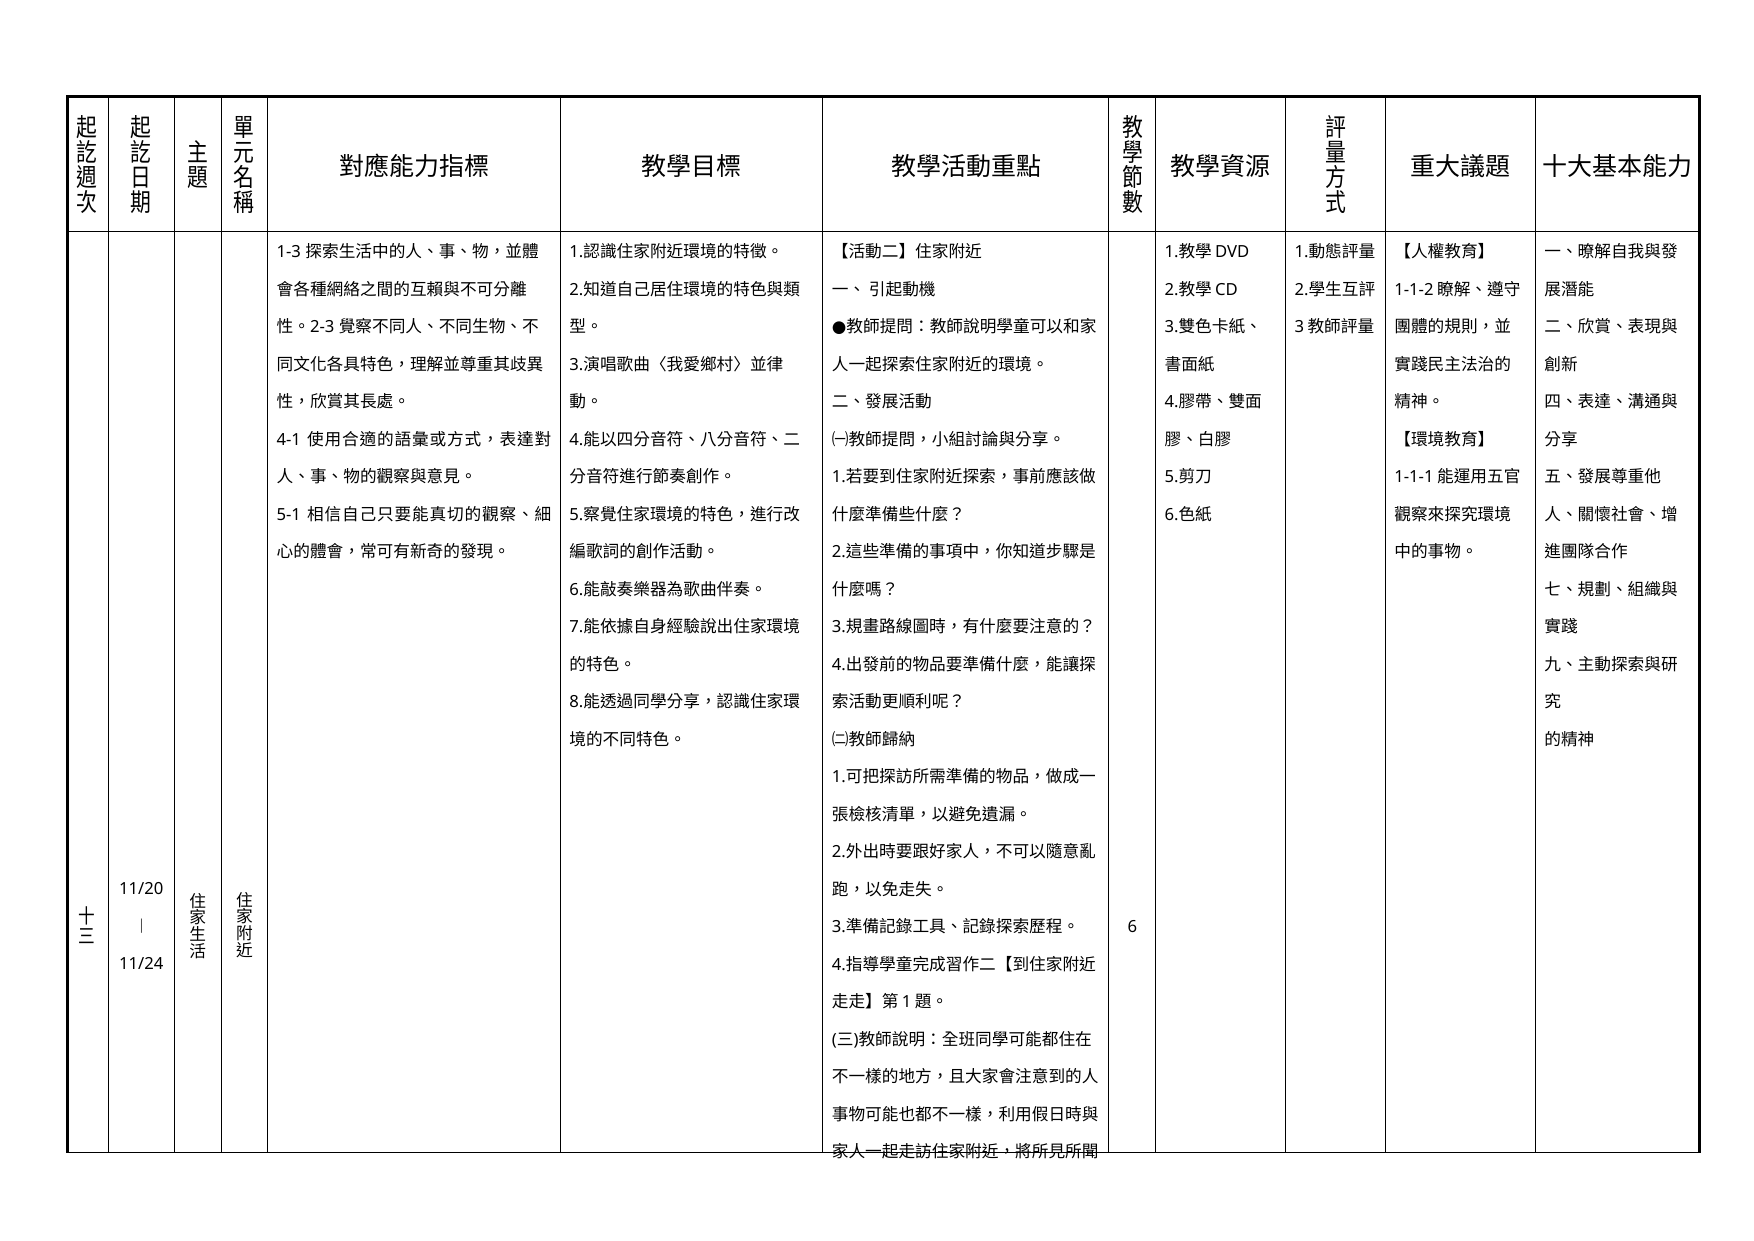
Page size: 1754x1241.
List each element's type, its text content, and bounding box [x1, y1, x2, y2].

table_header 主題 [175, 98, 221, 231]
table_header 十大基本能力 [1536, 98, 1698, 231]
table_cell 一、暸解自我與發展潛能 二、欣賞、表現與創新 四、表達、溝通與分享 五、發展尊重他人、關懷社會、增進團隊合作 七、規劃、組織與實踐 九、主動探索與研究 的精神 [1536, 232, 1698, 1152]
table_cell 住家生活 [175, 232, 221, 1152]
table_cell 6 [1109, 232, 1155, 1152]
table_cell 【人權教育】 瞭解、遵守團體的規則，並實踐民主法治的精神。 【環境教育】 能運用五官觀察來探究環境中的事物。 [1386, 232, 1535, 1152]
table_cell 11/20 ︱ 11/24 [109, 232, 174, 1152]
table_cell 【活動二】住家附近 一、 引起動機 ●教師提問：教師說明學童可以和家人一起探索住家附近的環境。 二、發展活動 ㈠教師提問，小組討論與分享。 1.若要到住家附近探索，事前應該做什麼準備些什麼？ 2.這些準備的事項中，你知道步驟是什麼嗎？ 3.規畫路線圖時，有什麼要注意的？ 4.出發前的物品要準備什麼，能讓探索活動更順利呢？ ㈡教師歸納 1.可把探訪所需準備的物品，做成一張檢核清單，以避免遺漏。 2.外出時要跟好家人，不可以隨意亂跑，以免走失。 3.準備記錄工具、記錄探索歷程。 4.指導學童完成習作二【到住家附近走走】第1題。 (三)教師說明：全班同學可能都住在不一樣的地方，且大家會注意到的人事物可能也都不一樣，利用假日時與家人一起走訪住家附近，將所見所聞記錄下來，再和同學分享。 (四)演唱〈我愛鄉村〉，說出歌曲描述的情境，與自己的居住環境有何不同。 (五)依歌曲譜例的創作示例，替換〈我愛鄉村〉的歌詞來演唱。 (六)學童發表自己所居住的居住環境特色，並記錄下來。 (七)分組創作：全班分組依自己觀察到的居住環境景象改編歌詞。 (八)分組表演：各組上臺演唱或朗讀自己改編的歌詞。 [823, 232, 1108, 1152]
table_cell 十三 [69, 232, 108, 1152]
table_cell 1.認識住家附近環境的特徵。 2.知道自己居住環境的特色與類型。 3.演唱歌曲〈我愛鄉村〉並律動。 4.能以四分音符、八分音符、二分音符進行節奏創作。 5.察覺住家環境的特色，進行改編歌詞的創作活動。 6.能敲奏樂器為歌曲伴奏。 7.能依據自身經驗說出住家環境的特色。 8.能透過同學分享，認識住家環境的不同特色。 [561, 232, 822, 1152]
table_cell 1.教學DVD 2.教學CD 3.雙色卡紙、書面紙 4.膠帶、雙面膠、白膠 5.剪刀 6.色紙 [1156, 232, 1285, 1152]
table_header 重大議題 [1386, 98, 1535, 231]
table_header 單元名稱 [222, 98, 267, 231]
table_header 對應能力指標 [268, 98, 560, 231]
table_header 教學節數 [1109, 98, 1155, 231]
table_header 起訖日期 [109, 98, 174, 231]
table_header 教學活動重點 [823, 98, 1108, 231]
table_header 教學目標 [561, 98, 822, 231]
table_header 評量方式 [1286, 98, 1385, 231]
table_header 教學資源 [1156, 98, 1285, 231]
table_cell 1.動態評量 2.學生互評 3教師評量 [1286, 232, 1385, 1152]
table_cell 住家附近 [222, 232, 267, 1152]
table_cell 1-3 探索生活中的人、事、物，並體會各種網絡之間的互賴與不可分離性。2-3 覺察不同人、不同生物、不同文化各具特色，理解並尊重其歧異性，欣賞其長處。 4-1 使用合適的語彙或方式，表達對人、事、物的觀察與意見。 5-1 相信自己只要能真切的觀察、細心的體會，常可有新奇的發現。 [268, 232, 560, 1152]
table_header 起訖週次 [69, 98, 108, 231]
